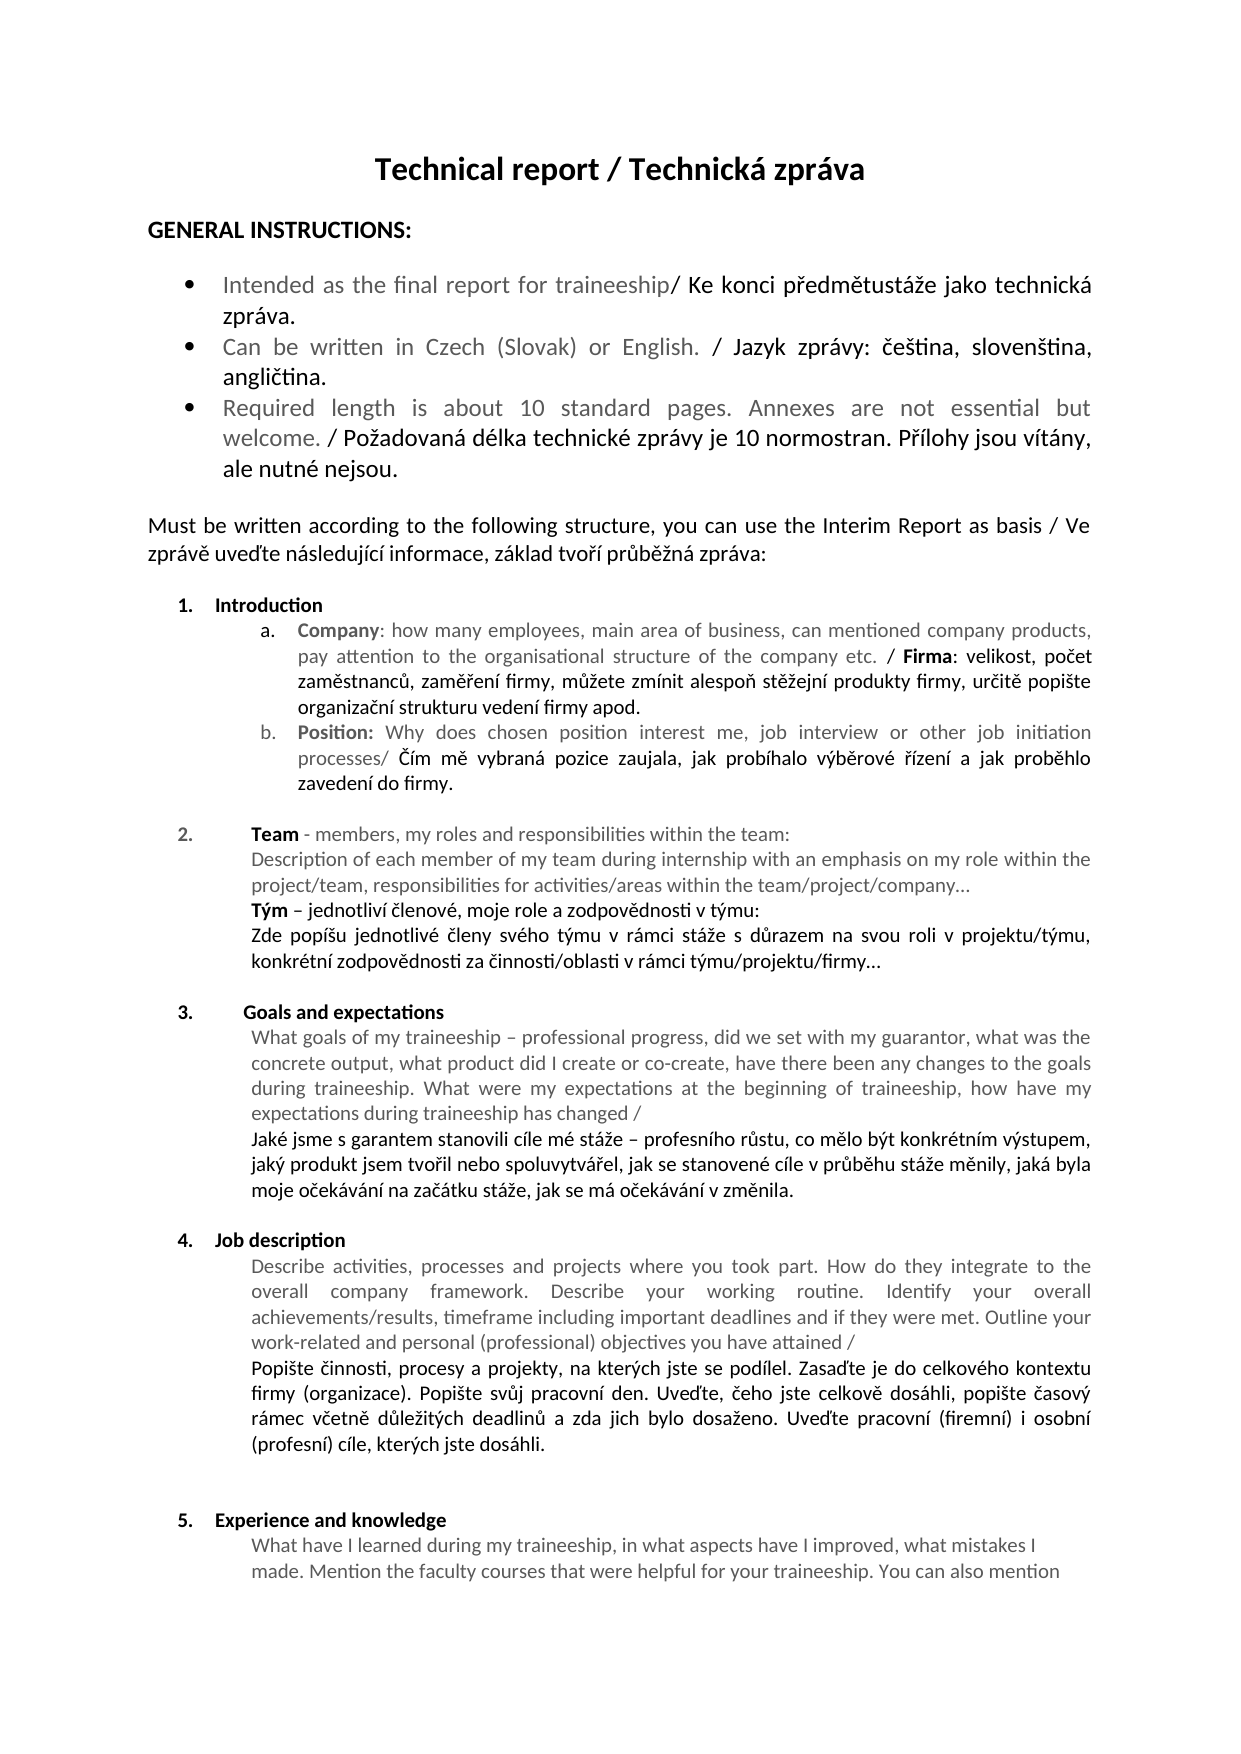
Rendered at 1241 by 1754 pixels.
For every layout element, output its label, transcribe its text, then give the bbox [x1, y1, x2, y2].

list Position: Why does chosen position interest me, job interview or other job initiation processes/ Čím mě vybraná pozice zaujala, jak probíhalo výběrové řízení a jak proběhlo zavedení do firmy. [260, 719, 1093, 796]
text Tým – jednotliví členové, moje role a zodpovědnosti v týmu: [251, 897, 1093, 923]
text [251, 1533, 1093, 1583]
list Required length is about 10 standard pages. Annexes are not essential but welcome. / Požadovaná délka technické zprávy je 10 normostran. Přílohy jsou vítány, ale nutné nejsou. [185, 392, 1093, 483]
list Job description [177, 1228, 1093, 1253]
text Description of each member of my team during internship with an emphasis on my role within the project/team, responsibilities for activities/areas within the team/project/company… [251, 846, 1093, 897]
text Describe activities, processes and projects where you took part. How do they integrate to the overall company framework. Describe your working routine. Identify your overall achievements/results, timeframe including important deadlines and if they were met. Outline your work-related and personal (professional) objectives you have attained / [251, 1253, 1093, 1355]
list Team - members, my roles and responsibilities within the team: [177, 821, 1093, 846]
text GENERAL INSTRUCTIONS: [148, 214, 1093, 244]
text Popište činnosti, procesy a projekty, na kterých jste se podílel. Zasaďte je do celkového kontextu firmy (organizace). Popište svůj pracovní den. Uveďte, čeho jste celkově dosáhli, popište časový rámec včetně důležitých deadlinů a zda jich bylo dosaženo. Uveďte pracovní (firemní) i osobní (profesní) cíle, kterých jste dosáhli. [251, 1355, 1093, 1456]
list Introduction [177, 592, 1093, 618]
list Goals and expectations [177, 999, 1093, 1024]
text Zde popíšu jednotlivé členy svého týmu v rámci stáže s důrazem na svou roli v projektu/týmu, konkrétní zodpovědnosti za činnosti/oblasti v rámci týmu/projektu/firmy… [251, 923, 1093, 973]
text Jaké jsme s garantem stanovili cíle mé stáže – profesního růstu, co mělo být konkrétním výstupem, jaký produkt jsem tvořil nebo spoluvytvářel, jak se stanovené cíle v průběhu stáže měnily, jaká byla moje očekávání na začátku stáže, jak se má očekávání v změnila. [251, 1126, 1093, 1202]
text Must be written according to the following structure, you can use the Interim Report as basis / Ve zprávě uveďte následující informace, základ tvoří průběžná zpráva: [148, 511, 1093, 567]
list Intended as the final report for traineeship/ Ke konci předmětustáže jako technická zpráva. [185, 270, 1093, 331]
list Company: how many employees, main area of business, can mentioned company products, pay attention to the organisational structure of the company etc. / Firma: velikost, počet zaměstnanců, zaměření firmy, můžete zmínit alespoň stěžejní produkty firmy, určitě popište organizační strukturu vedení firmy apod. [260, 618, 1093, 719]
list Can be written in Czech (Slovak) or English. / Jazyk zprávy: čeština, slovenština, angličtina. [185, 331, 1093, 392]
text Technical report / Technická zpráva [148, 148, 1093, 188]
text What goals of my traineeship – professional progress, did we set with my guarantor, what was the concrete output, what product did I create or co-create, have there been any changes to the goals during traineeship. What were my expectations at the beginning of traineeship, how have my expectations during traineeship has changed / [251, 1024, 1093, 1126]
list Experience and knowledge [177, 1507, 1093, 1533]
